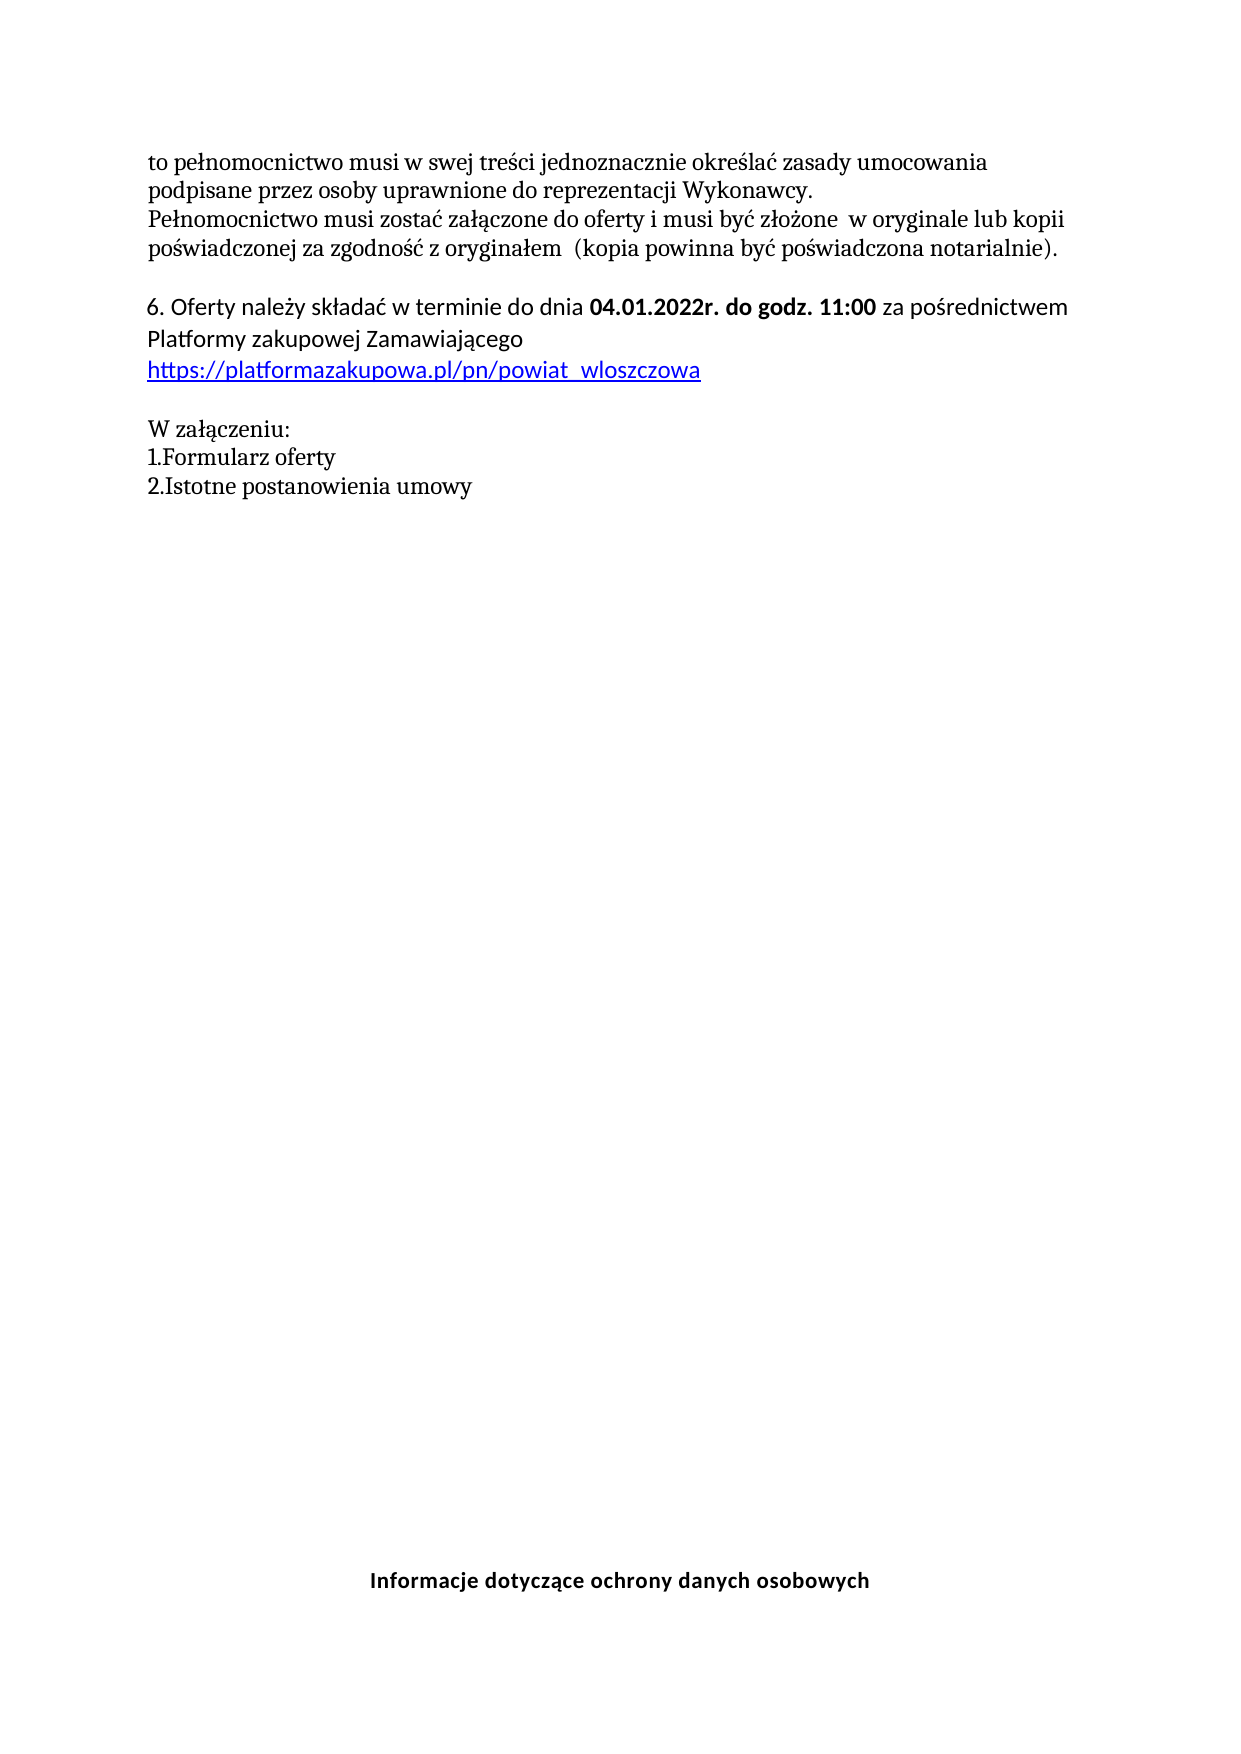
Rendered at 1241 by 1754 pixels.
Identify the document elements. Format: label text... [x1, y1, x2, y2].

text Informacje dotyczące ochrony danych osobowych [148, 1570, 1093, 1593]
text W załączeniu: [148, 414, 1093, 443]
text Pełnomocnictwo musi zostać załączone do oferty i musi być złożone w oryginale lub kopii poświadczonej za zgodność z oryginałem (kopia powinna być poświadczona notarialnie). [148, 205, 1093, 263]
text to pełnomocnictwo musi w swej treści jednoznacznie określać zasady umocowania podpisane przez osoby uprawnione do reprezentacji Wykonawcy. [148, 148, 1093, 205]
text 6. Oferty należy składać w terminie do dnia 04.01.2022r. do godz. 11:00 za pośrednictwem Platformy zakupowej Zamawiającego https://platformazakupowa.pl/pn/powiat_wloszczowa [146, 291, 1076, 384]
text 1.Formularz oferty [148, 443, 1093, 472]
text 2.Istotne postanowienia umowy [148, 472, 1093, 501]
